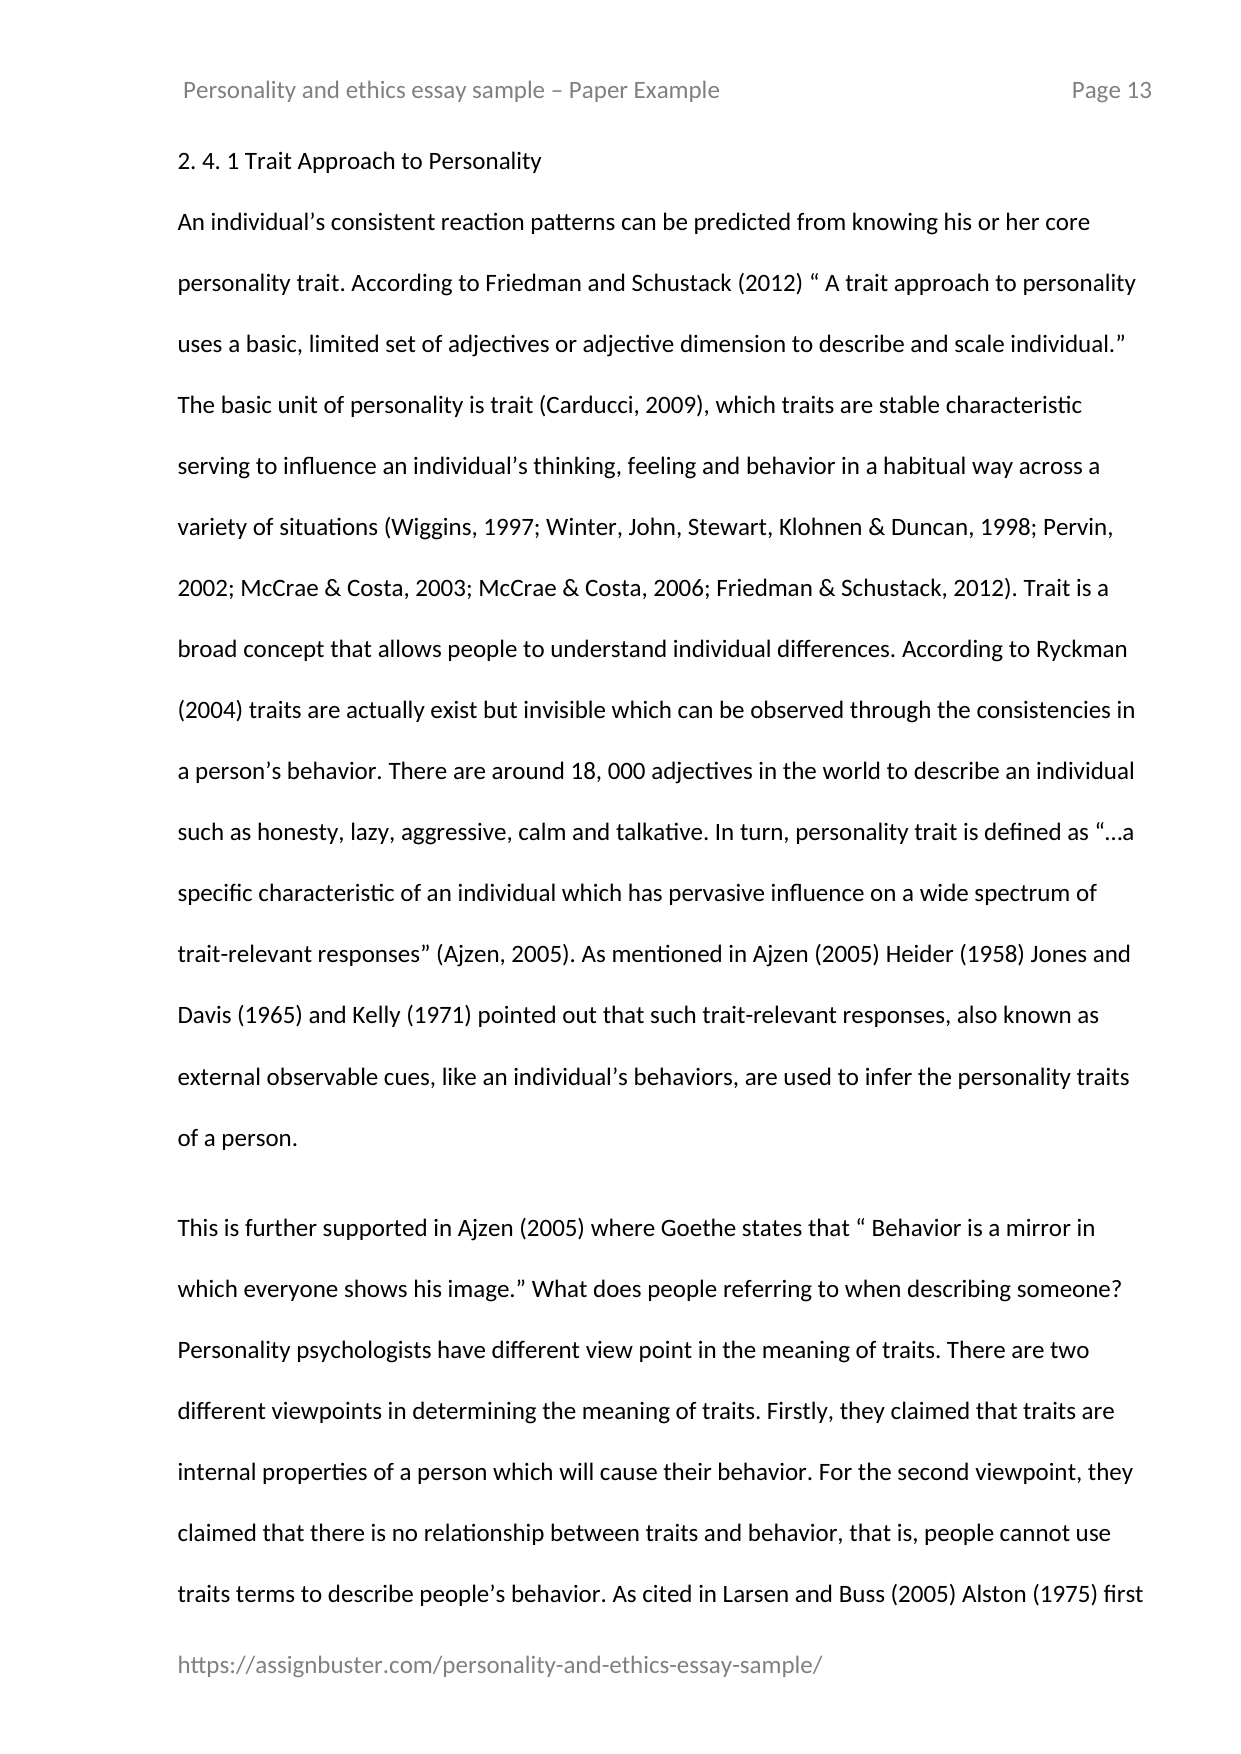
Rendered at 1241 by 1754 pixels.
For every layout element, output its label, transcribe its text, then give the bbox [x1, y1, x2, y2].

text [177, 1212, 1152, 1609]
text 2. 4. 1 Trait Approach to Personality An individual’s consistent reaction patterns can be predicted from knowing his or her core personality trait. According to Friedman and Schustack (2012) “ A trait approach to personality uses a basic, limited set of adjectives or adjective dimension to describe and scale individual.” The basic unit of personality is trait (Carducci, 2009), which traits are stable characteristic serving to influence an individual’s thinking, feeling and behavior in a habitual way across a variety of situations (Wiggins, 1997; Winter, John, Stewart, Klohnen & Duncan, 1998; Pervin, 2002; McCrae & Costa, 2003; McCrae & Costa, 2006; Friedman & Schustack, 2012). Trait is a broad concept that allows people to understand individual differences. According to Ryckman (2004) traits are actually exist but invisible which can be observed through the consistencies in a person’s behavior. There are around 18, 000 adjectives in the world to describe an individual such as honesty, lazy, aggressive, calm and talkative. In turn, personality trait is defined as “…a specific characteristic of an individual which has pervasive influence on a wide spectrum of trait-relevant responses” (Ajzen, 2005). As mentioned in Ajzen (2005) Heider (1958) Jones and Davis (1965) and Kelly (1971) pointed out that such trait-relevant responses, also known as external observable cues, like an individual’s behaviors, are used to infer the personality traits of a person. [177, 145, 1152, 1152]
